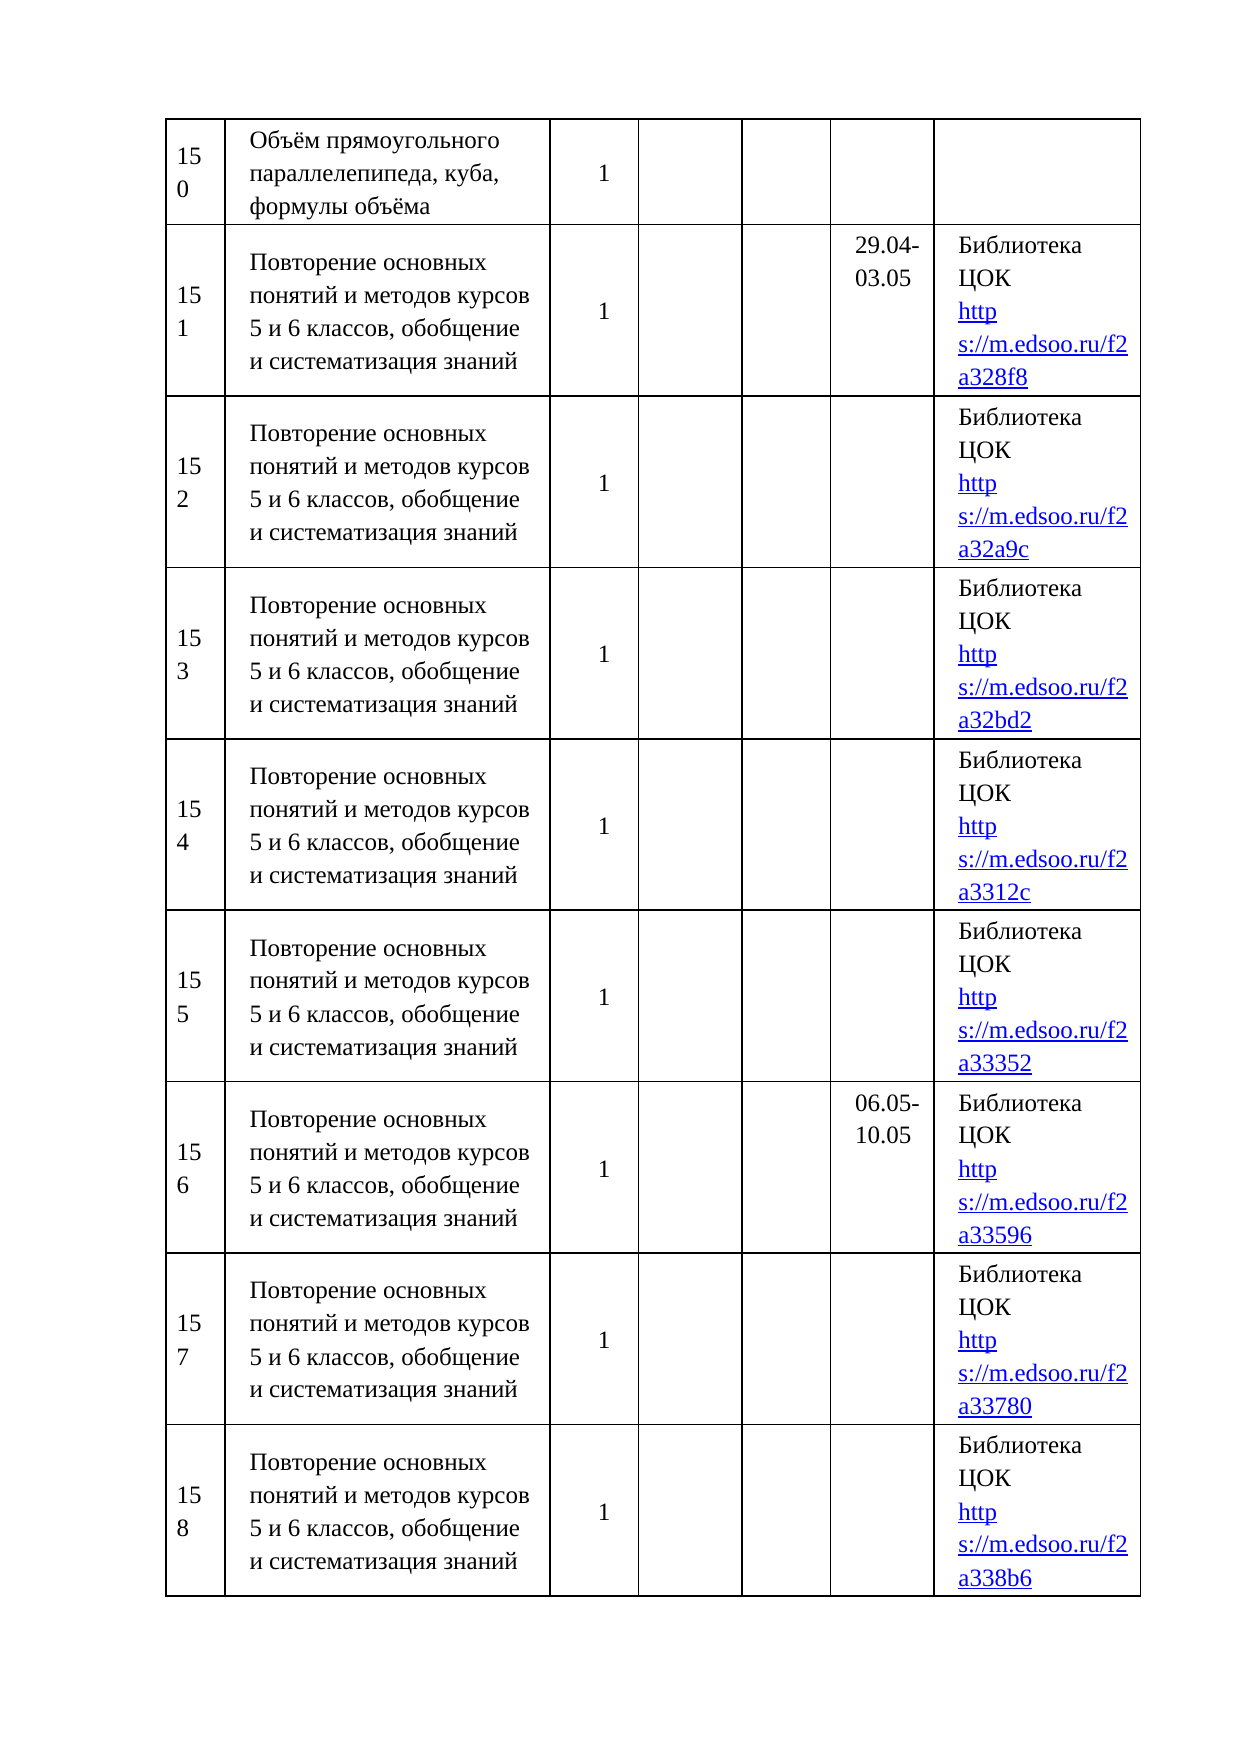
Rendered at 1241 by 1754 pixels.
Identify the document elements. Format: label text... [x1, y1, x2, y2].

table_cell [226, 1254, 549, 1424]
table_cell Повторение основных понятий и методов курсов 5 и 6 классов, обобщение и систематизация знаний [226, 1082, 549, 1252]
table_cell [639, 911, 741, 1081]
table_cell [935, 120, 1140, 223]
table_cell Повторение основных понятий и методов курсов 5 и 6 классов, обобщение и систематизация знаний [226, 397, 549, 566]
table_cell [639, 568, 741, 738]
table_cell 1 [551, 1254, 638, 1424]
table_cell 150 [167, 120, 224, 223]
table_cell Повторение основных понятий и методов курсов 5 и 6 классов, обобщение и систематизация знаний [226, 568, 549, 738]
table_cell Повторение основных понятий и методов курсов 5 и 6 классов, обобщение и систематизация знаний [226, 225, 549, 395]
table_cell 156 [167, 1082, 224, 1252]
table_cell Библиотека ЦОК https://m.edsoo.ru/f2a3312c [935, 740, 1140, 909]
table_cell [639, 1425, 741, 1595]
table_cell Библиотека ЦОК https://m.edsoo.ru/f2a338b6 [935, 1425, 1140, 1595]
table_cell 1 [551, 568, 638, 738]
table_cell [743, 911, 830, 1081]
table_cell 1 [551, 1425, 638, 1595]
table_cell 153 [167, 568, 224, 738]
table_cell 152 [167, 397, 224, 566]
table_cell [743, 1425, 830, 1595]
table_cell 1 [551, 225, 638, 395]
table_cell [226, 1425, 549, 1595]
table_cell 29.04-03.05 [831, 225, 933, 395]
table_cell [831, 1254, 933, 1424]
table_cell 158 [167, 1425, 224, 1595]
table_cell [639, 740, 741, 909]
table_cell [831, 740, 933, 909]
table_cell [639, 225, 741, 395]
table_cell Библиотека ЦОК https://m.edsoo.ru/f2a33596 [935, 1082, 1140, 1252]
table_cell 155 [167, 911, 224, 1081]
table_cell [831, 568, 933, 738]
table_cell Повторение основных понятий и методов курсов 5 и 6 классов, обобщение и систематизация знаний [226, 740, 549, 909]
table_cell Библиотека ЦОК https://m.edsoo.ru/f2a32a9c [935, 397, 1140, 566]
table_cell 1 [551, 120, 638, 223]
table_cell [831, 120, 933, 223]
table_cell [639, 120, 741, 223]
table_cell Библиотека ЦОК https://m.edsoo.ru/f2a33780 [935, 1254, 1140, 1424]
table_cell 1 [551, 911, 638, 1081]
table_cell [639, 397, 741, 566]
table_cell [831, 1425, 933, 1595]
table_cell [743, 225, 830, 395]
table_cell [831, 911, 933, 1081]
table_cell 1 [551, 397, 638, 566]
table_cell 157 [167, 1254, 224, 1424]
table_cell [831, 397, 933, 566]
table_cell [639, 1254, 741, 1424]
table_cell [743, 740, 830, 909]
table_cell [743, 1082, 830, 1252]
table_cell [743, 120, 830, 223]
table_cell 1 [551, 1082, 638, 1252]
table_cell [743, 1254, 830, 1424]
table_cell Библиотека ЦОК https://m.edsoo.ru/f2a32bd2 [935, 568, 1140, 738]
table_cell 154 [167, 740, 224, 909]
table_cell [743, 397, 830, 566]
table_cell Повторение основных понятий и методов курсов 5 и 6 классов, обобщение и систематизация знаний [226, 911, 549, 1081]
table_cell 151 [167, 225, 224, 395]
table_cell 06.05-10.05 [831, 1082, 933, 1252]
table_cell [226, 120, 549, 223]
table_cell Библиотека ЦОК https://m.edsoo.ru/f2a328f8 [935, 225, 1140, 395]
table_cell [743, 568, 830, 738]
table_cell Библиотека ЦОК https://m.edsoo.ru/f2a33352 [935, 911, 1140, 1081]
table_cell 1 [551, 740, 638, 909]
table_cell [639, 1082, 741, 1252]
